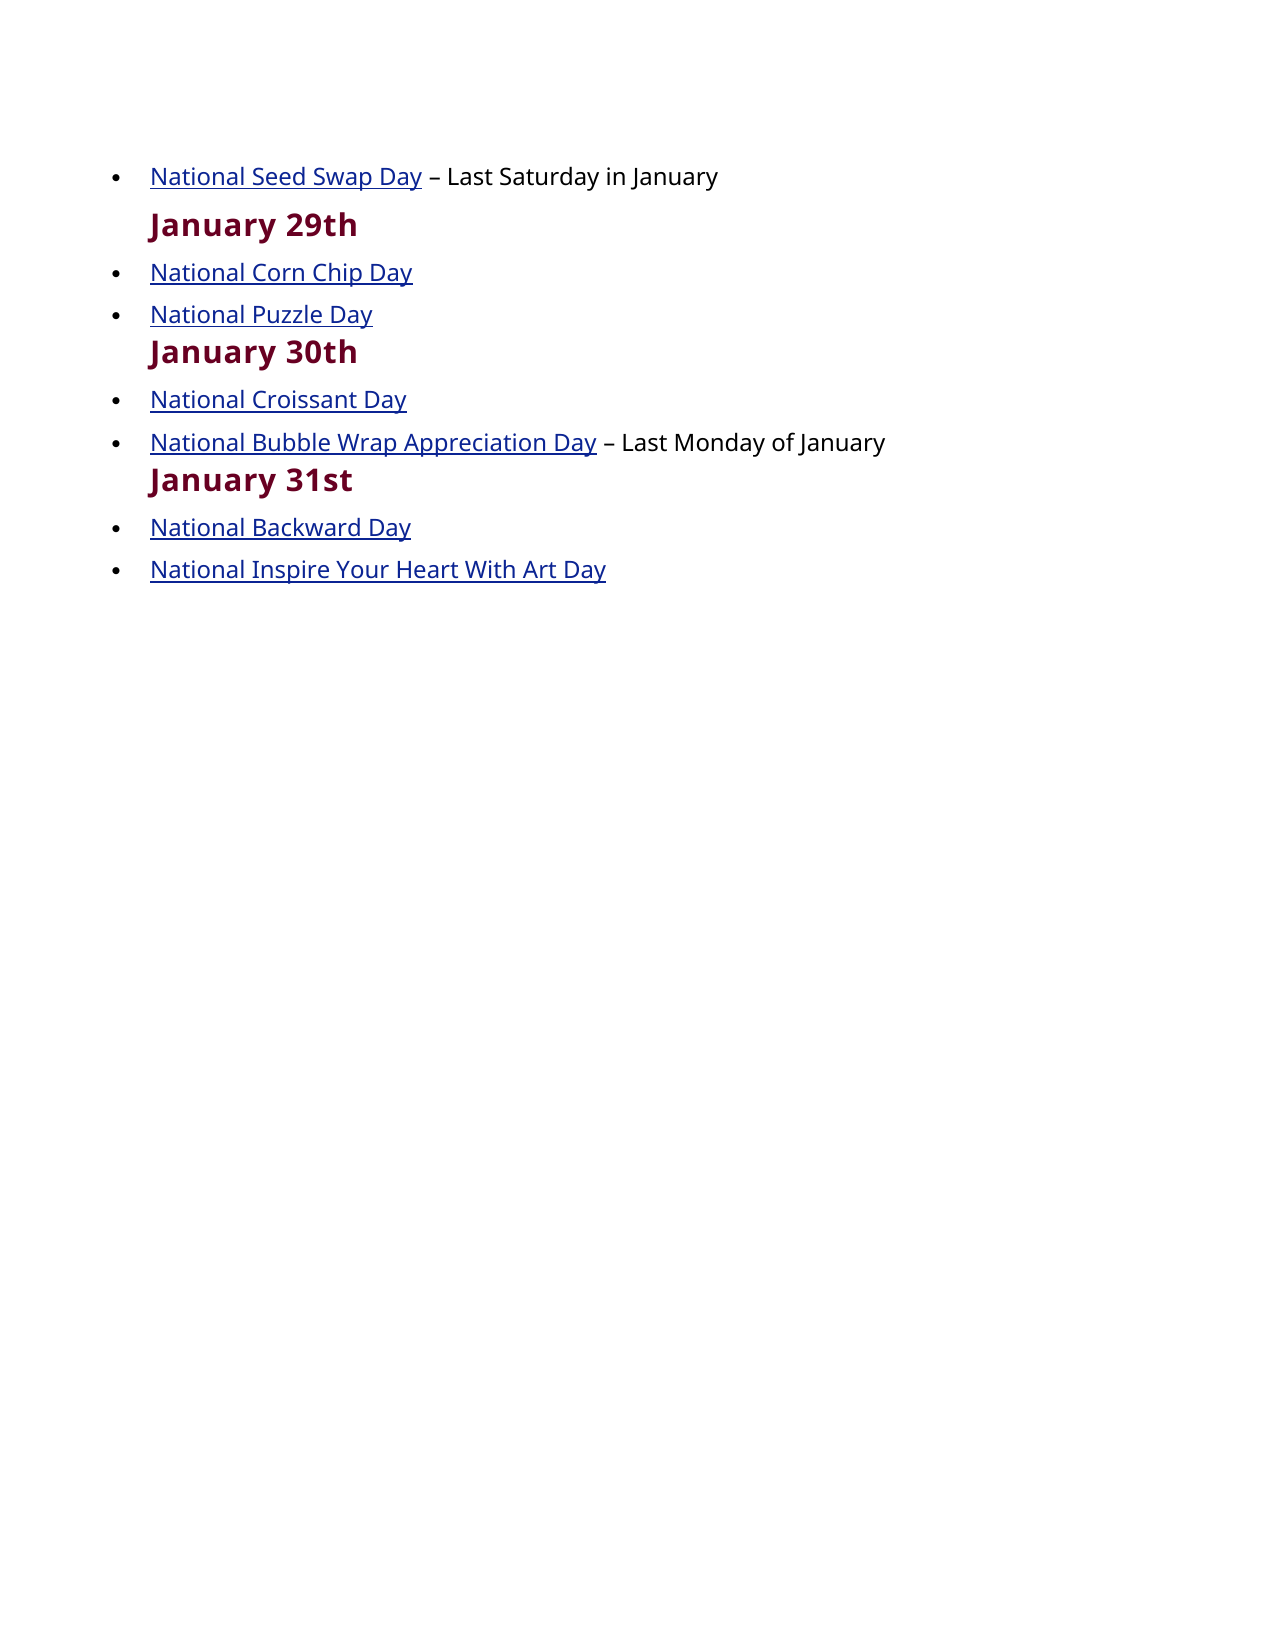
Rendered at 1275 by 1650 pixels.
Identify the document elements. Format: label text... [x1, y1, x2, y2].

list National Puzzle Day [112, 288, 1125, 331]
text January 30th [150, 331, 1125, 373]
list National Corn Chip Day [112, 246, 1125, 288]
text January 29th [150, 203, 1125, 246]
list National Bubble Wrap Appreciation Day – Last Monday of January [112, 416, 1125, 458]
list National Backward Day [112, 501, 1125, 543]
list National Croissant Day [112, 373, 1125, 416]
list National Inspire Your Heart With Art Day [112, 543, 1125, 586]
text January 31st [150, 458, 1125, 501]
list National Seed Swap Day – Last Saturday in January [112, 150, 1125, 192]
